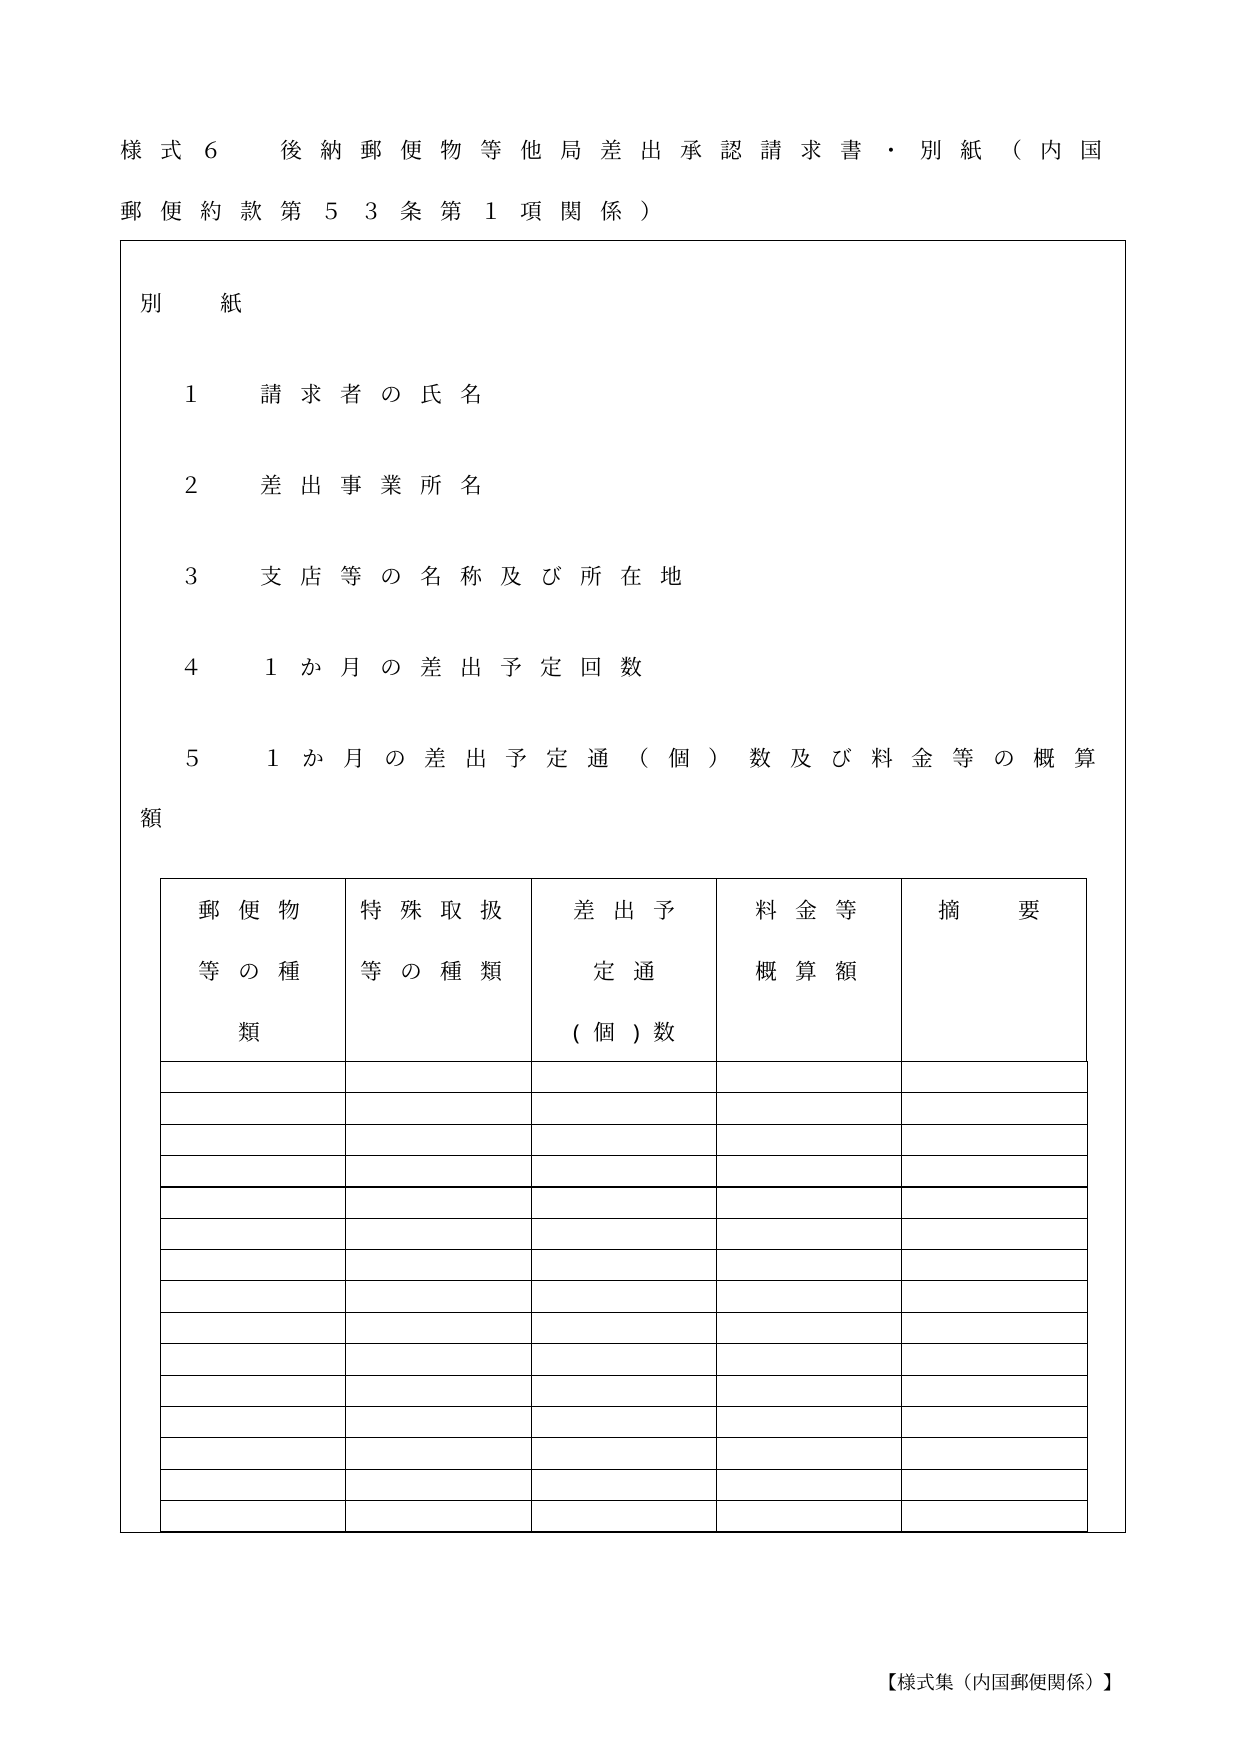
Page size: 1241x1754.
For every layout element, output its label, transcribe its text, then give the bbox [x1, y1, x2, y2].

text 様式６ 後納郵便物等他局差出承認請求書・別紙（内国郵便約款第５３条第１項関係） [120, 119, 1120, 240]
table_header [121, 241, 1125, 1532]
